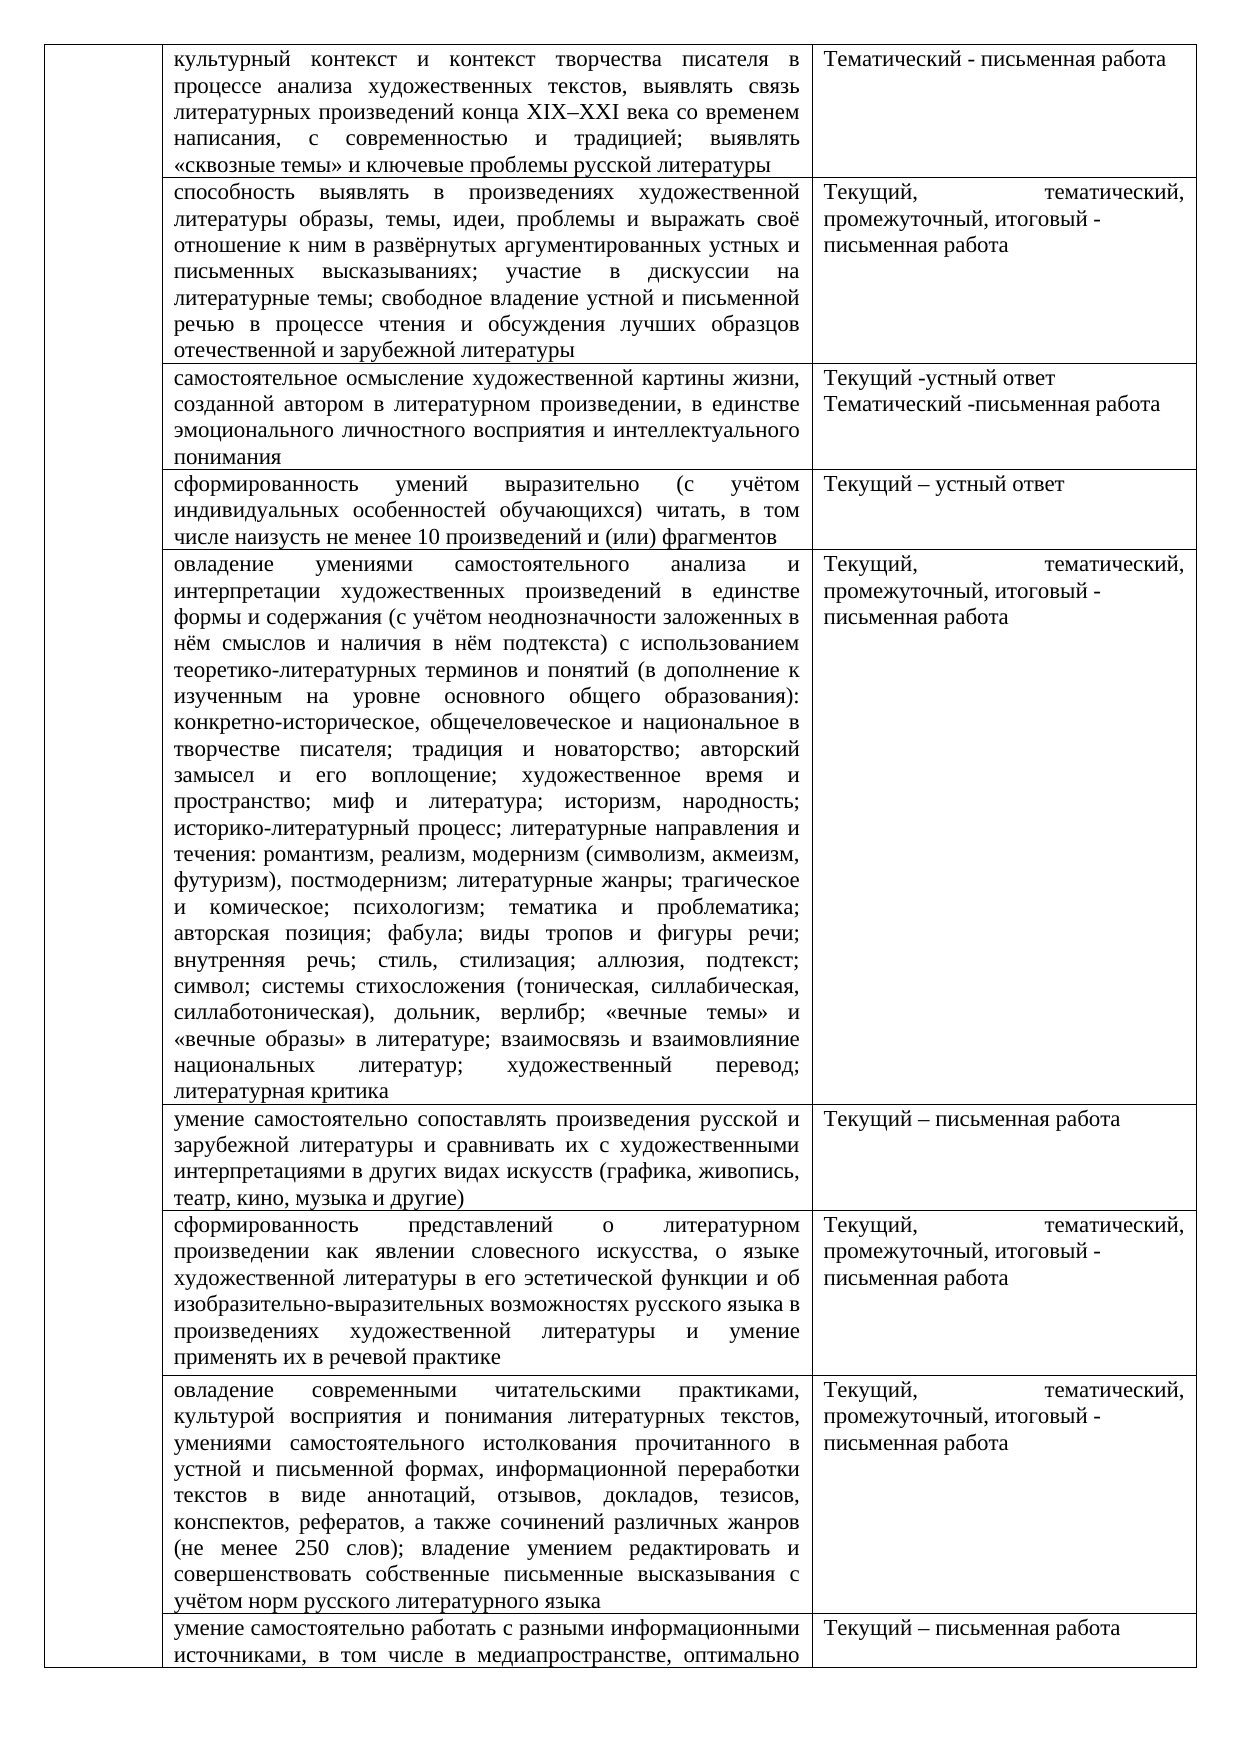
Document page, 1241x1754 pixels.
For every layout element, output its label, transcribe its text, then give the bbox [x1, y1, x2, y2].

table_cell сформированность умений выразительно (с учётом индивидуальных особенностей обучающихся) читать, в том числе наизусть не менее 10 произведений и (или) фрагментов [163, 470, 812, 549]
table_cell умение самостоятельно сопоставлять произведения русской и зарубежной литературы и сравнивать их с художественными интерпретациями в других видах искусств (графика, живопись, театр, кино, музыка и другие) [163, 1105, 812, 1210]
table_cell самостоятельное осмысление художественной картины жизни, созданной автором в литературном произведении, в единстве эмоционального личностного восприятия и интеллектуального понимания [163, 364, 812, 469]
table_cell Текущий -устный ответ Тематический -письменная работа [813, 364, 1196, 469]
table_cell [813, 45, 1196, 177]
table_cell Текущий, тематический, промежуточный, итоговый - письменная работа [813, 178, 1196, 363]
table_cell овладение умениями самостоятельного анализа и интерпретации художественных произведений в единстве формы и содержания (с учётом неоднозначности заложенных в нём смыслов и наличия в нём подтекста) с использованием теоретико-литературных терминов и понятий (в дополнение к изученным на уровне основного общего образования): конкретно-историческое, общечеловеческое и национальное в творчестве писателя; традиция и новаторство; авторский замысел и его воплощение; художественное время и пространство; миф и литература; историзм, народность; историко-литературный процесс; литературные направления и течения: романтизм, реализм, модернизм (символизм, акмеизм, футуризм), постмодернизм; литературные жанры; трагическое и комическое; психологизм; тематика и проблематика; авторская позиция; фабула; виды тропов и фигуры речи; внутренняя речь; стиль, стилизация; аллюзия, подтекст; символ; системы стихосложения (тоническая, силлабическая, силлаботоническая), дольник, верлибр; «вечные темы» и «вечные образы» в литературе; взаимосвязь и взаимовлияние национальных литератур; художественный перевод; литературная критика [163, 550, 812, 1104]
table_cell Текущий – устный ответ [813, 470, 1196, 549]
table_cell Текущий – письменная работа [813, 1105, 1196, 1210]
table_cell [163, 1614, 812, 1667]
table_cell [813, 1614, 1196, 1667]
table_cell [163, 45, 812, 177]
table_cell способность выявлять в произведениях художественной литературы образы, темы, идеи, проблемы и выражать своё отношение к ним в развёрнутых аргументированных устных и письменных высказываниях; участие в дискуссии на литературные темы; свободное владение устной и письменной речью в процессе чтения и обсуждения лучших образцов отечественной и зарубежной литературы [163, 178, 812, 363]
table_cell Текущий, тематический, промежуточный, итоговый - письменная работа [813, 550, 1196, 1104]
table_cell сформированность представлений о литературном произведении как явлении словесного искусства, о языке художественной литературы в его эстетической функции и об изобразительно-выразительных возможностях русского языка в произведениях художественной литературы и умение применять их в речевой практике [163, 1211, 812, 1375]
table_cell Текущий, тематический, промежуточный, итоговый - письменная работа [813, 1211, 1196, 1375]
table_cell овладение современными читательскими практиками, культурой восприятия и понимания литературных текстов, умениями самостоятельного истолкования прочитанного в устной и письменной формах, информационной переработки текстов в виде аннотаций, отзывов, докладов, тезисов, конспектов, рефератов, а также сочинений различных жанров (не менее 250 слов); владение умением редактировать и совершенствовать собственные письменные высказывания с учётом норм русского литературного языка [163, 1376, 812, 1613]
table_cell Текущий, тематический, промежуточный, итоговый - письменная работа [813, 1376, 1196, 1613]
